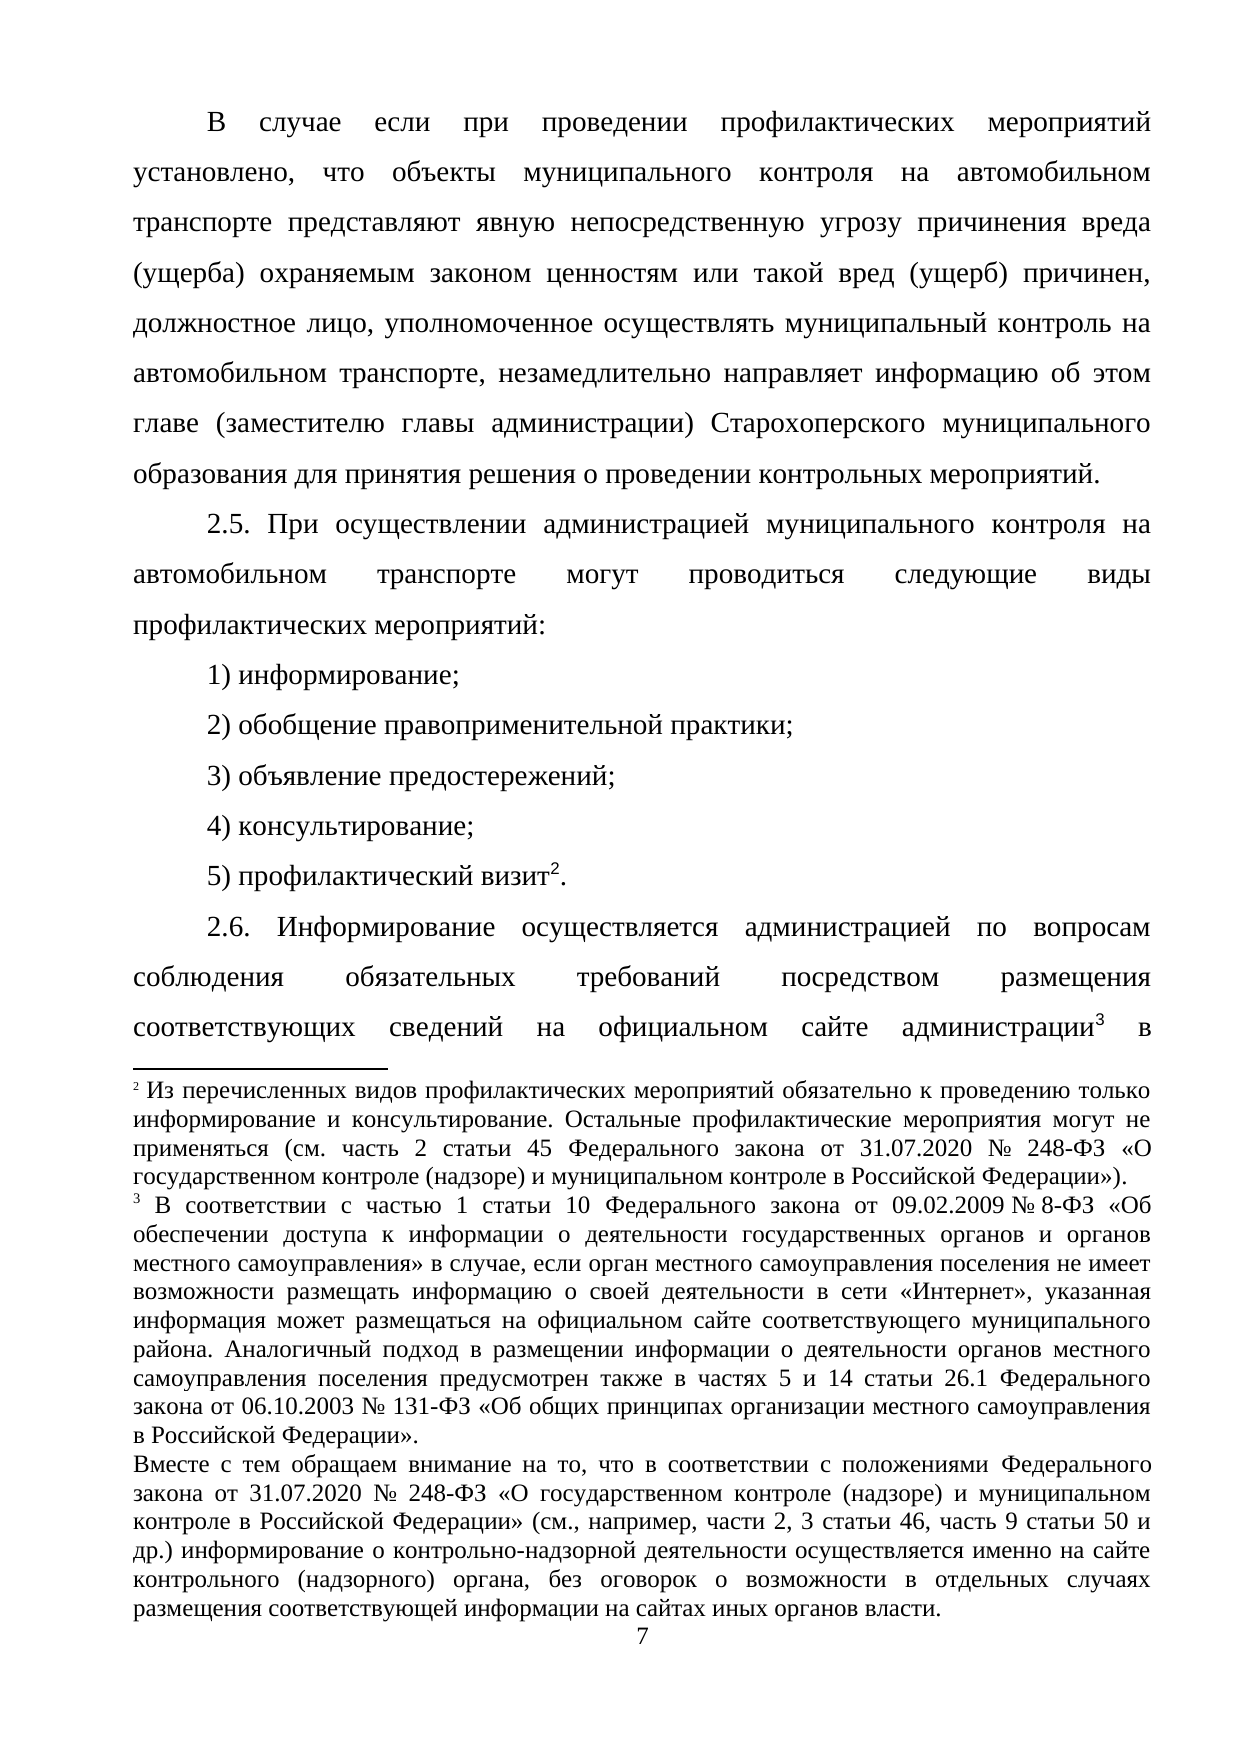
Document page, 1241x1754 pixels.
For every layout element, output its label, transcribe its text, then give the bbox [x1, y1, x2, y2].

text 3) объявление предостережений; [133, 758, 1152, 791]
text 4) консультирование; [133, 808, 1152, 842]
text 2.5. При осуществлении администрацией муниципального контроля на автомобильном транспорте могут проводиться следующие виды профилактических мероприятий: [133, 506, 1152, 640]
text 2.6. Информирование осуществляется администрацией по вопросам соблюдения обязательных требований посредством размещения соответствующих сведений на официальном сайте администрации в информационно-телекоммуникационной сети «Интернет» (далее – официальный сайт администрации) в специальном разделе, посвященном контрольной деятельности (доступ к специальному разделу должен осуществляться с главной (основной) страницы официального сайта администрации), в средствах массовой информации, через личные кабинеты контролируемых лиц в государственных информационных системах (при их наличии) и в иных формах. [133, 909, 1152, 1043]
text В случае если при проведении профилактических мероприятий установлено, что объекты муниципального контроля на автомобильном транспорте представляют явную непосредственную угрозу причинения вреда (ущерба) охраняемым законом ценностям или такой вред (ущерб) причинен, должностное лицо, уполномоченное осуществлять муниципальный контроль на автомобильном транспорте, незамедлительно направляет информацию об этом главе (заместителю главы администрации) Старохоперского муниципального образования для принятия решения о проведении контрольных мероприятий. [133, 104, 1152, 489]
text 1) информирование; [133, 657, 1152, 691]
text 5) профилактический визит. [133, 858, 1152, 892]
text 2) обобщение правоприменительной практики; [133, 707, 1152, 741]
